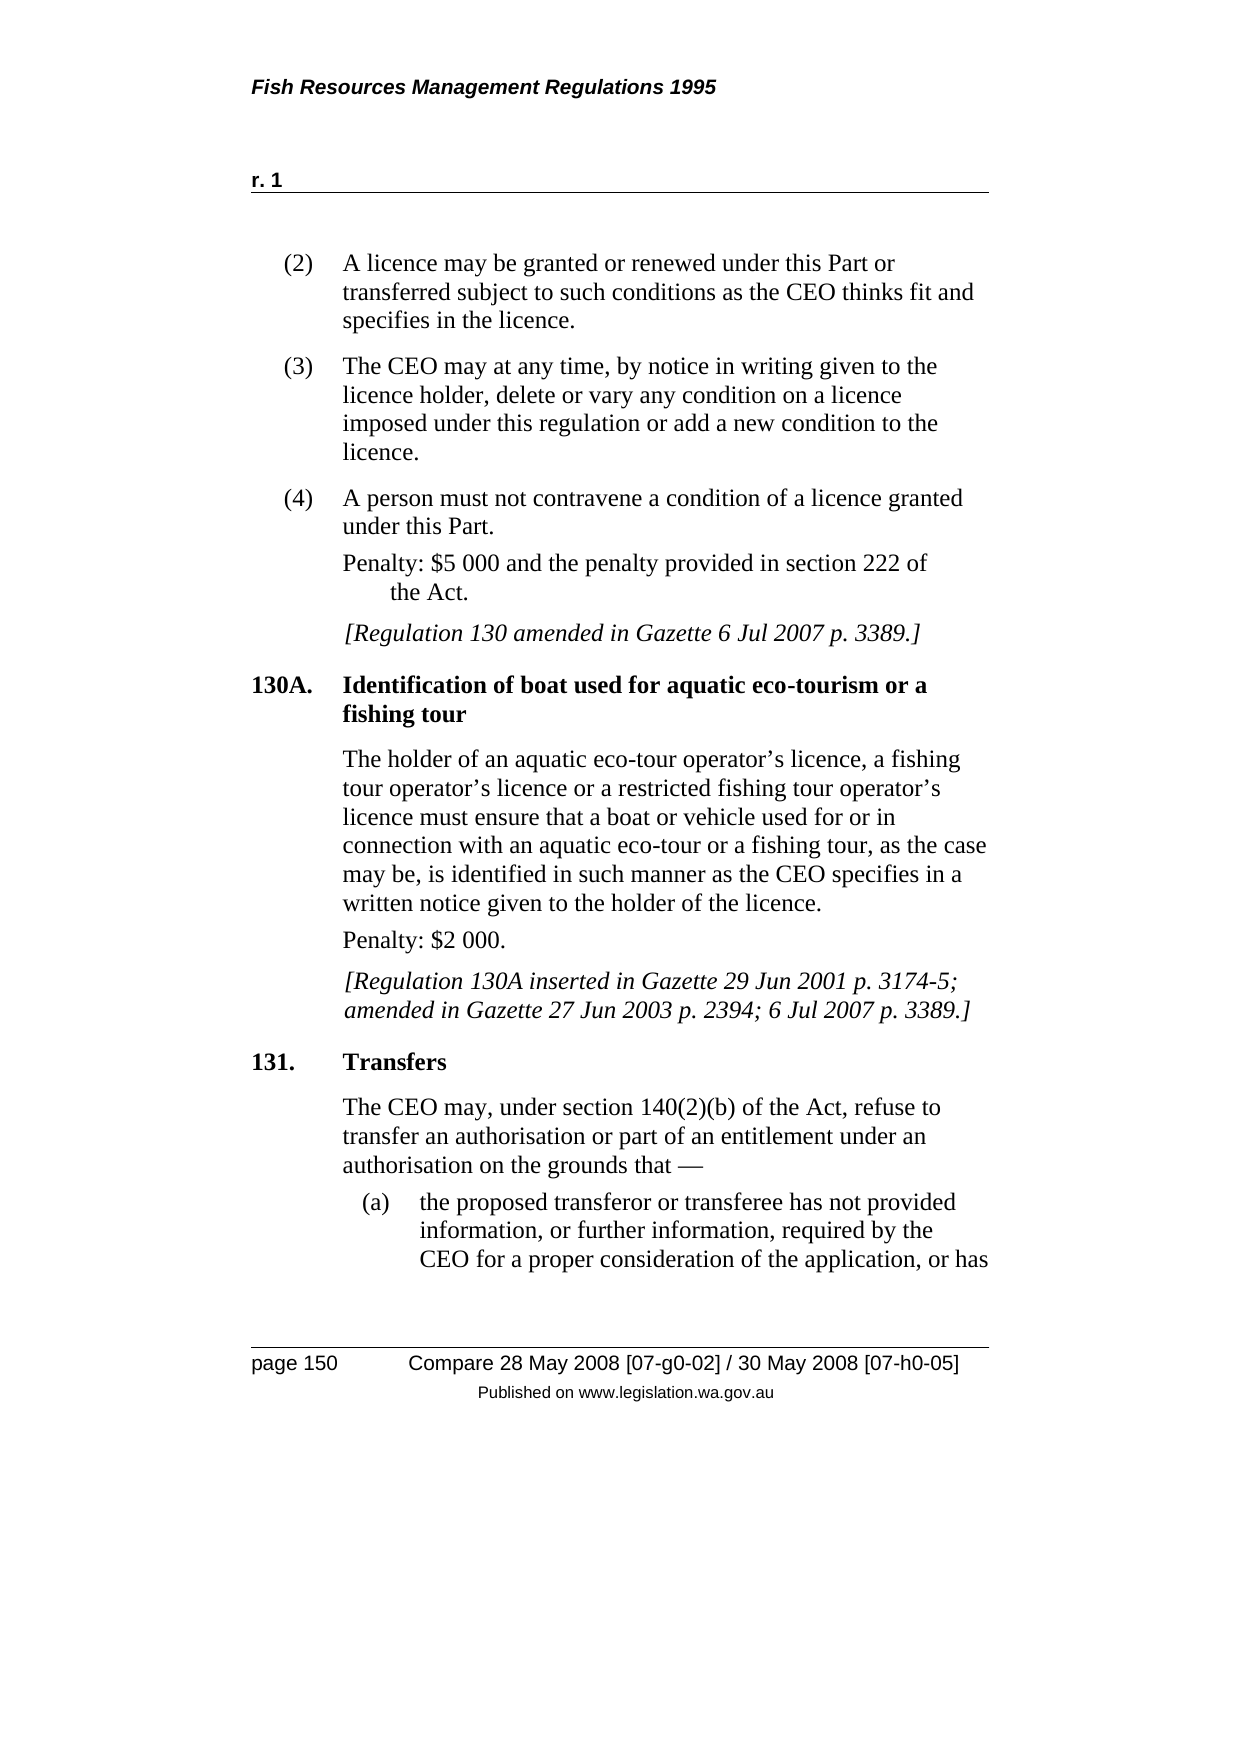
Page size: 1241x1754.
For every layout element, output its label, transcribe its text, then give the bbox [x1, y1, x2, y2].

text (3) The CEO may at any time, by notice in writing given to the licence holder, delete or vary any condition on a licence imposed under this regulation or add a new condition to the licence. [251, 351, 989, 466]
text The holder of an aquatic eco-tour operator’s licence, a fishing tour operator’s licence or a restricted fishing tour operator’s licence must ensure that a boat or vehicle used for or in connection with an aquatic eco-tour or a fishing tour, as the case may be, is identified in such manner as the CEO specifies in a written notice given to the holder of the licence. [251, 744, 989, 917]
text (4) A person must not contravene a condition of a licence granted under this Part. [251, 483, 989, 540]
subtitle 130A. Identification of boat used for aquatic eco-tourism or a fishing tour [251, 670, 989, 728]
text Penalty: $5 000 and the penalty provided in section 222 of the Act. [251, 548, 989, 606]
text (2) A licence may be granted or renewed under this Part or transferred subject to such conditions as the CEO thinks fit and specifies in the licence. [251, 248, 989, 334]
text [251, 1187, 989, 1273]
text [Regulation 130A inserted in Gazette 29 Jun 2001 p. 3174-5; amended in Gazette 27 Jun 2003 p. 2394; 6 Jul 2007 p. 3389.] [251, 966, 989, 1024]
text Penalty: $2 000. [251, 925, 989, 954]
subtitle 131. Transfers [251, 1047, 989, 1076]
text [Regulation 130 amended in Gazette 6 Jul 2007 p. 3389.] [251, 618, 989, 647]
text The CEO may, under section 140(2)(b) of the Act, refuse to transfer an authorisation or part of an entitlement under an authorisation on the grounds that — [251, 1092, 989, 1178]
